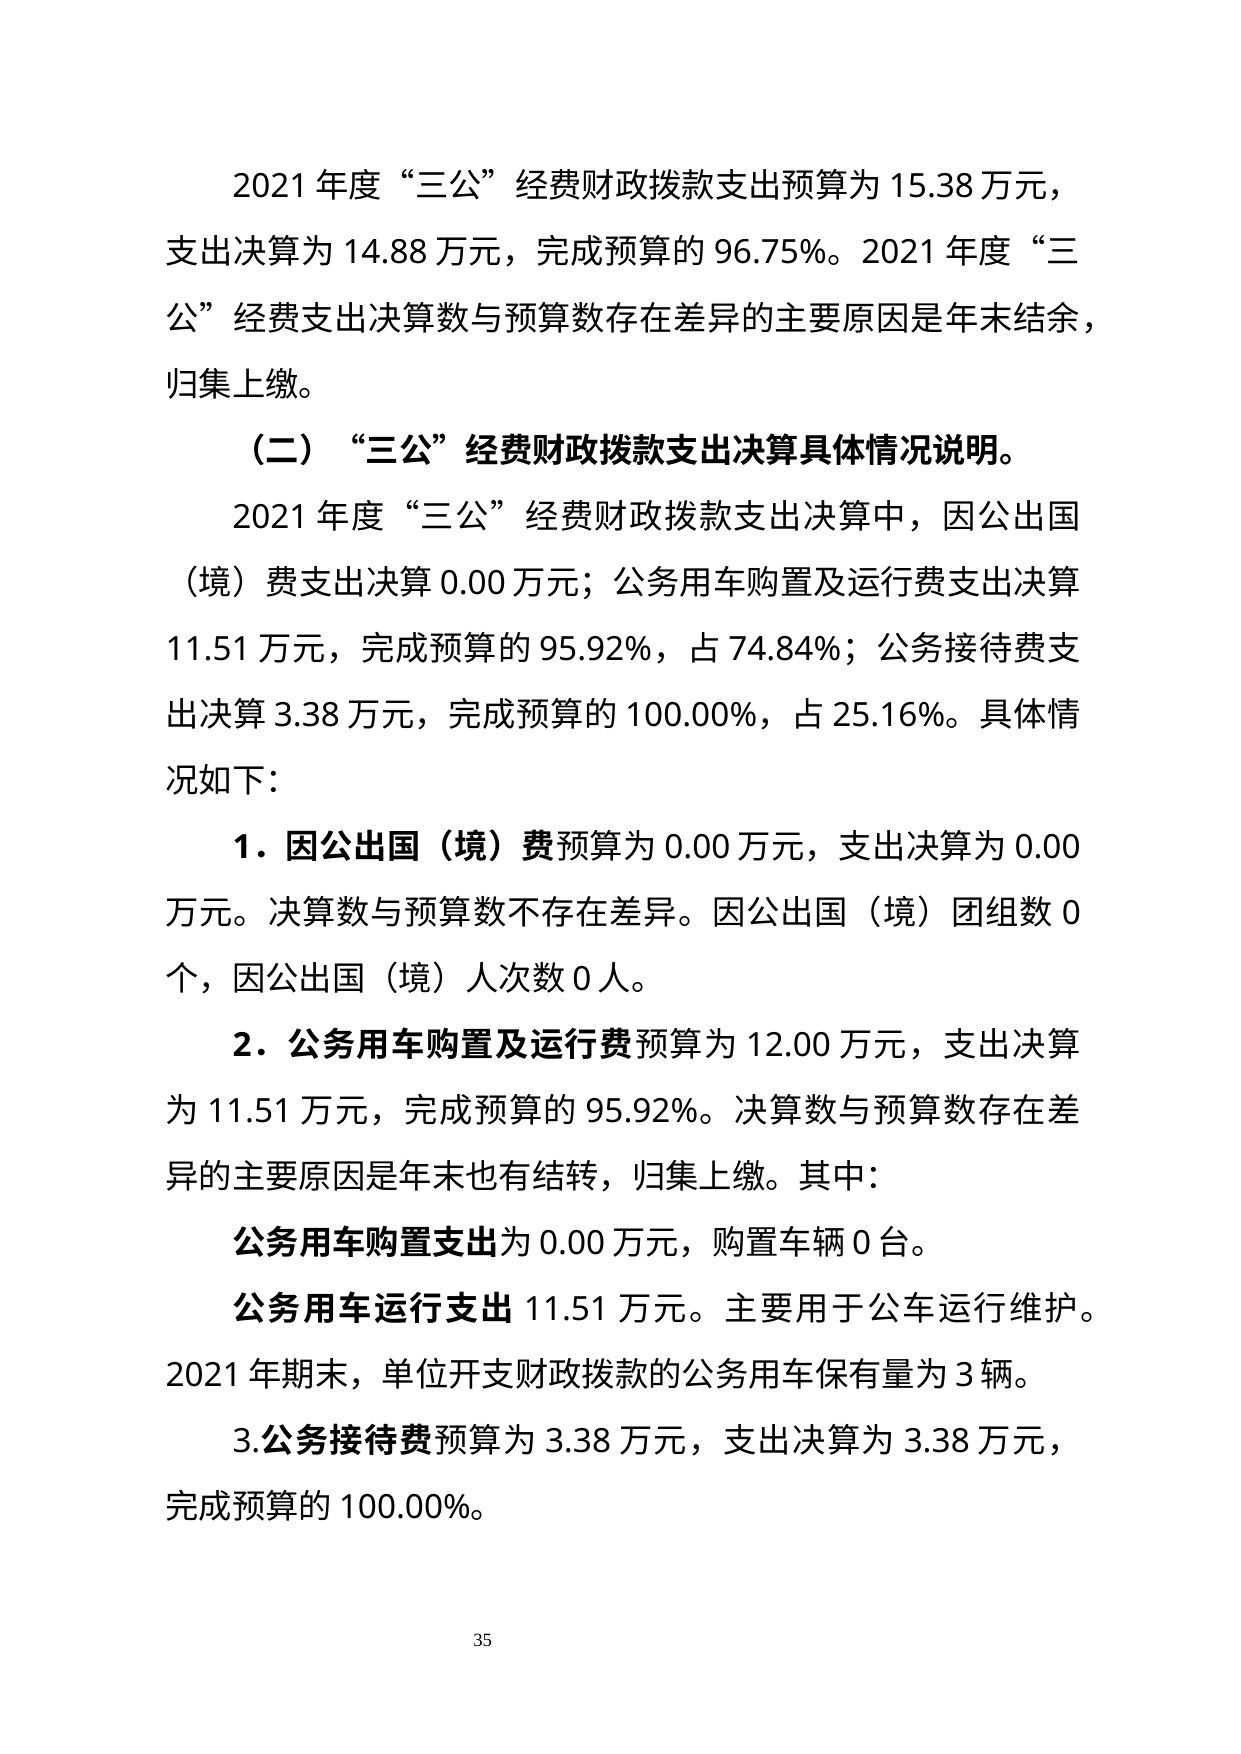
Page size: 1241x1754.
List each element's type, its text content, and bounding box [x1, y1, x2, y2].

text （二）“三公”经费财政拨款支出决算具体情况说明。 [165, 415, 1081, 481]
list 公务接待费预算为3.38万元，支出决算为3.38万元，完成预算的100.00%。 [165, 1405, 1081, 1537]
text 2021年度“三公”经费财政拨款支出预算为15.38万元，支出决算为14.88万元，完成预算的96.75%。2021年度“三公”经费支出决算数与预算数存在差异的主要原因是年末结余，归集上缴。 [165, 151, 1081, 415]
text 2．公务用车购置及运行费预算为12.00万元，支出决算为11.51万元，完成预算的95.92%。决算数与预算数存在差异的主要原因是年末也有结转，归集上缴。其中： [165, 1009, 1081, 1207]
text 公务用车购置支出为0.00万元，购置车辆0台。 [165, 1207, 1081, 1273]
text 公务用车运行支出11.51万元。主要用于公车运行维护。2021年期末，单位开支财政拨款的公务用车保有量为3辆。 [165, 1273, 1081, 1405]
text 2021年度“三公”经费财政拨款支出决算中，因公出国（境）费支出决算0.00万元；公务用车购置及运行费支出决算11.51万元，完成预算的95.92%，占74.84%；公务接待费支出决算3.38万元，完成预算的100.00%，占25.16%。具体情况如下： [165, 481, 1081, 811]
text 1．因公出国（境）费预算为0.00万元，支出决算为0.00万元。决算数与预算数不存在差异。因公出国（境）团组数0个，因公出国（境）人次数0人。 [165, 811, 1081, 1009]
